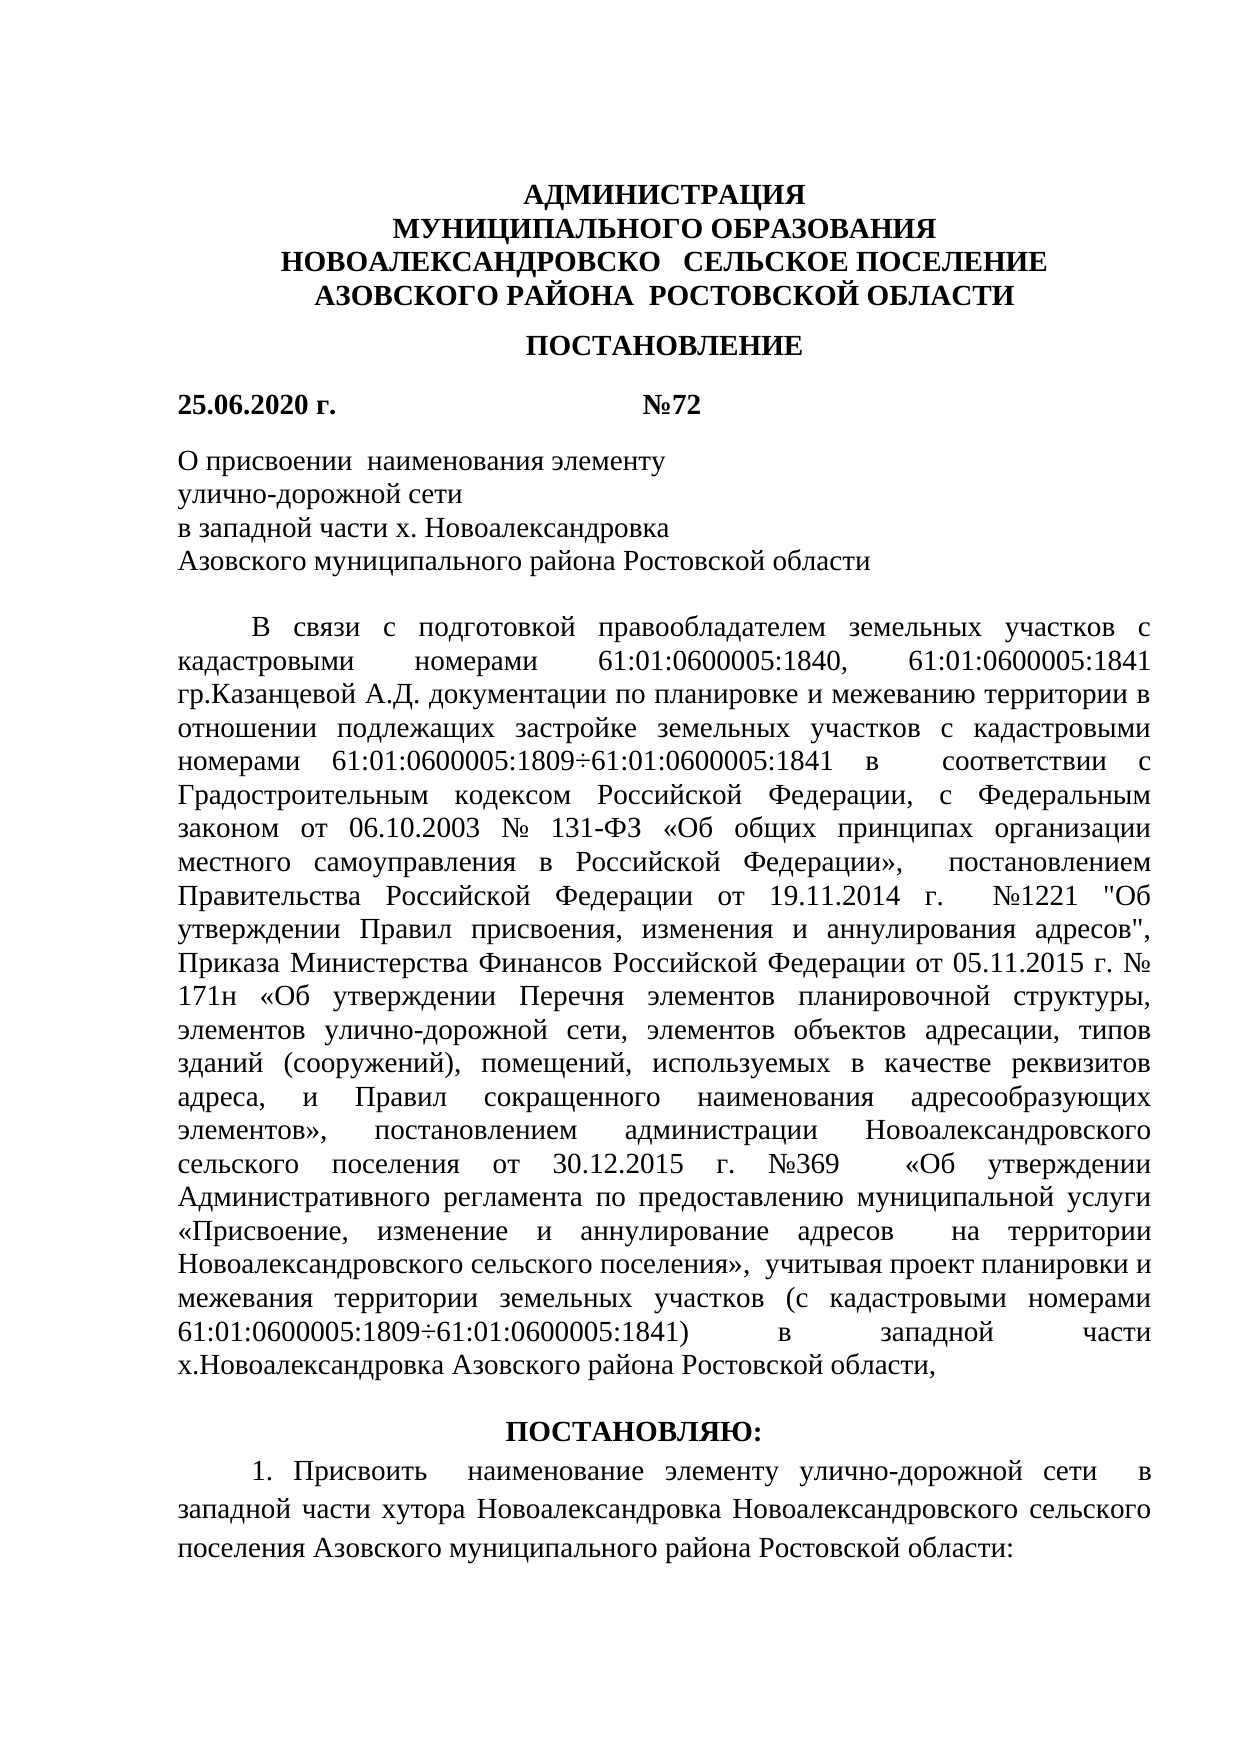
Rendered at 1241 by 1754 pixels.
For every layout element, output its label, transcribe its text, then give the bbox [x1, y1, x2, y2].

text 25.06.2020 г. №72 [177, 383, 1152, 422]
text улично-дорожной сети [177, 476, 1152, 510]
text В связи с подготовкой правообладателем земельных участков с кадастровыми номерами 61:01:0600005:1840, 61:01:0600005:1841 гр.Казанцевой А.Д. документации по планировке и межеванию территории в отношении подлежащих застройке земельных участков с кадастровыми номерами 61:01:0600005:1809÷61:01:0600005:1841 в соответствии с Градостроительным кодексом Российской Федерации, с Федеральным законом от 06.10.2003 № 131-ФЗ «Об общих принципах организации местного самоуправления в Российской Федерации», постановлением Правительства Российской Федерации от 19.11.2014 г. №1221 "Об утверждении Правил присвоения, изменения и аннулирования адресов", Приказа Министерства Финансов Российской Федерации от 05.11.2015 г. № 171н «Об утверждении Перечня элементов планировочной структуры, элементов улично-дорожной сети, элементов объектов адресации, типов зданий (сооружений), помещений, используемых в качестве реквизитов адреса, и Правил сокращенного наименования адресообразующих элементов», постановлением администрации Новоалександровского сельского поселения от 30.12.2015 г. №369 «Об утверждении Административного регламента по предоставлению муниципальной услуги «Присвоение, изменение и аннулирование адресов на территории Новоалександровского сельского поселения», учитывая проект планировки и межевания территории земельных участков (с кадастровыми номерами 61:01:0600005:1809÷61:01:0600005:1841) в западной части х.Новоалександровка Азовского района Ростовской области, [177, 609, 1152, 1381]
text 1. Присвоить наименование элементу улично-дорожной сети в западной части хутора Новоалександровка Новоалександровского сельского поселения Азовского муниципального района Ростовской области: [177, 1453, 1152, 1563]
text О присвоении наименования элементу [177, 443, 1152, 476]
text Азовского муниципального района Ростовской области [177, 543, 1152, 577]
text в западной части х. Новоалександровка [177, 510, 1152, 543]
text ПОСТАНОВЛЯЮ: [177, 1414, 1152, 1448]
text ПОСТАНОВЛЕНИЕ [177, 324, 1152, 363]
text АДМИНИСТРАЦИЯ МУНИЦИПАЛЬНОГО ОБРАЗОВАНИЯ НОВОАЛЕКСАНДРОВСКО СЕЛЬСКОЕ ПОСЕЛЕНИЕ АЗОВСКОГО РАЙОНА РОСТОВСКОЙ ОБЛАСТИ [177, 177, 1152, 312]
